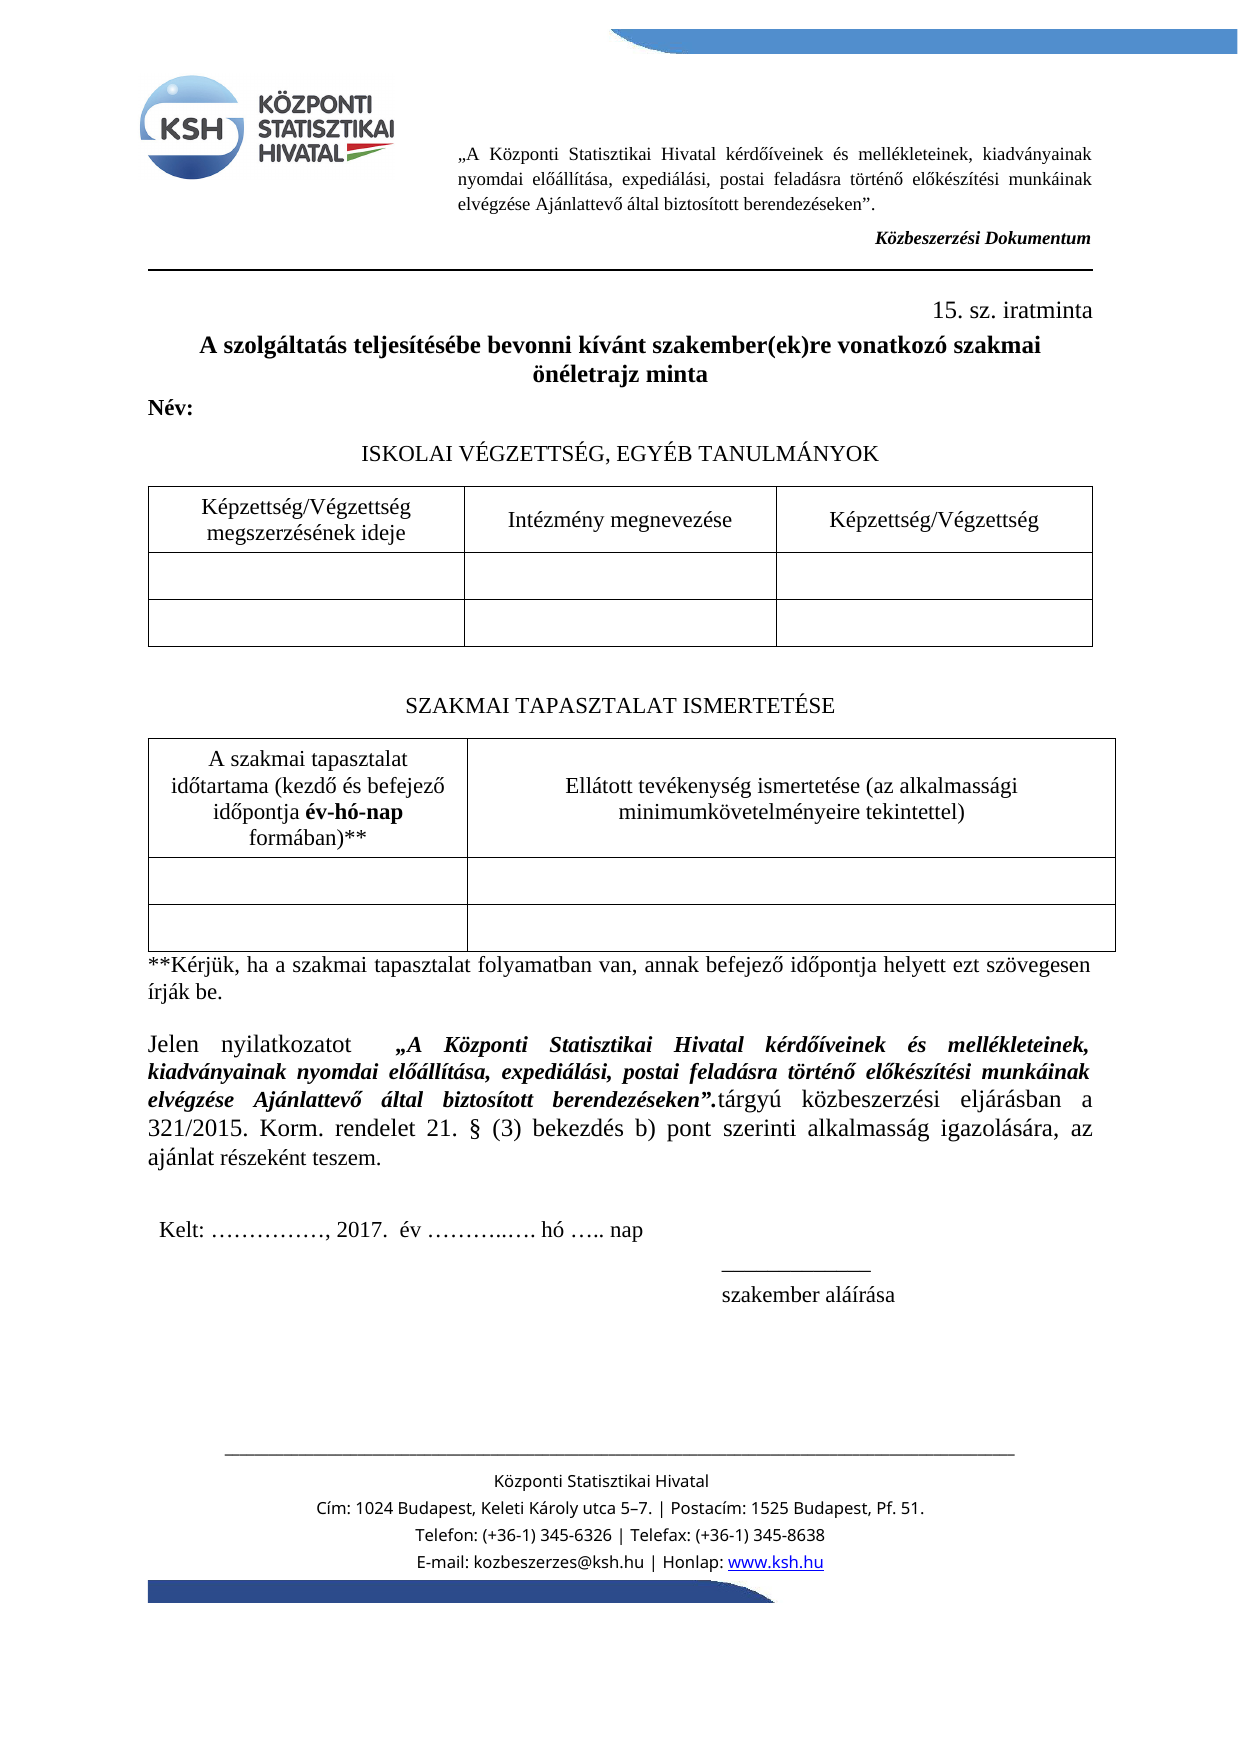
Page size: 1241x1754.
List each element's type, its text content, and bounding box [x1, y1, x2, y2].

table_header Képzettség/Végzettség [777, 487, 1092, 552]
text SZAKMAI TAPASZTALAT ISMERTETÉSE [148, 692, 1093, 719]
table_header Kelt: ……………, 2017. év ………..…. hó ….. nap [148, 1183, 710, 1313]
table_header Képzettség/Végzettség megszerzésének ideje [149, 487, 464, 552]
table_cell [149, 553, 464, 599]
text ISKOLAI VÉGZETTSÉG, EGYÉB TANULMÁNYOK [148, 440, 1093, 466]
table_header A szakmai tapasztalat időtartama (kezdő és befejező időpontja év-hó-nap formában)** [149, 739, 467, 857]
table_header Intézmény megnevezése [465, 487, 776, 552]
table_header Ellátott tevékenység ismertetése (az alkalmassági minimumkövetelményeire tekintettel) [468, 739, 1115, 857]
table_cell [465, 553, 776, 599]
table_cell [777, 553, 1092, 599]
table_cell [465, 600, 776, 646]
text Név: [148, 394, 1093, 421]
text Jelen nyilatkozatot „A Központi Statisztikai Hivatal kérdőíveinek és mellékleteinek, kiadványainak nyomdai előállítása, expediálási, postai feladásra történő előkészítési munkáinak elvégzése Ajánlattevő által biztosított berendezéseken”.tárgyú közbeszerzési eljárásban a 321/2015. Korm. rendelet 21. § (3) bekezdés b) pont szerinti alkalmasság igazolására, az ajánlat részeként teszem. [148, 1029, 1093, 1171]
picture [137, 73, 396, 180]
table_cell [468, 905, 1115, 951]
table_cell [149, 600, 464, 646]
table_cell [149, 858, 467, 904]
table_cell [149, 905, 467, 951]
table_cell [468, 858, 1115, 904]
picture [292, 29, 1238, 54]
text **Kérjük, ha a szakmai tapasztalat folyamatban van, annak befejező időpontja helyett ezt szövegesen írják be. [148, 952, 1093, 1004]
picture [147, 1580, 1093, 1603]
table_cell [777, 600, 1092, 646]
table_header _____________ szakember aláírása [710, 1183, 1093, 1313]
subtitle 15. sz. iratminta [148, 296, 1093, 324]
text A szolgáltatás teljesítésébe bevonni kívánt szakember(ek)re vonatkozó szakmai önéletrajz minta [148, 331, 1093, 388]
